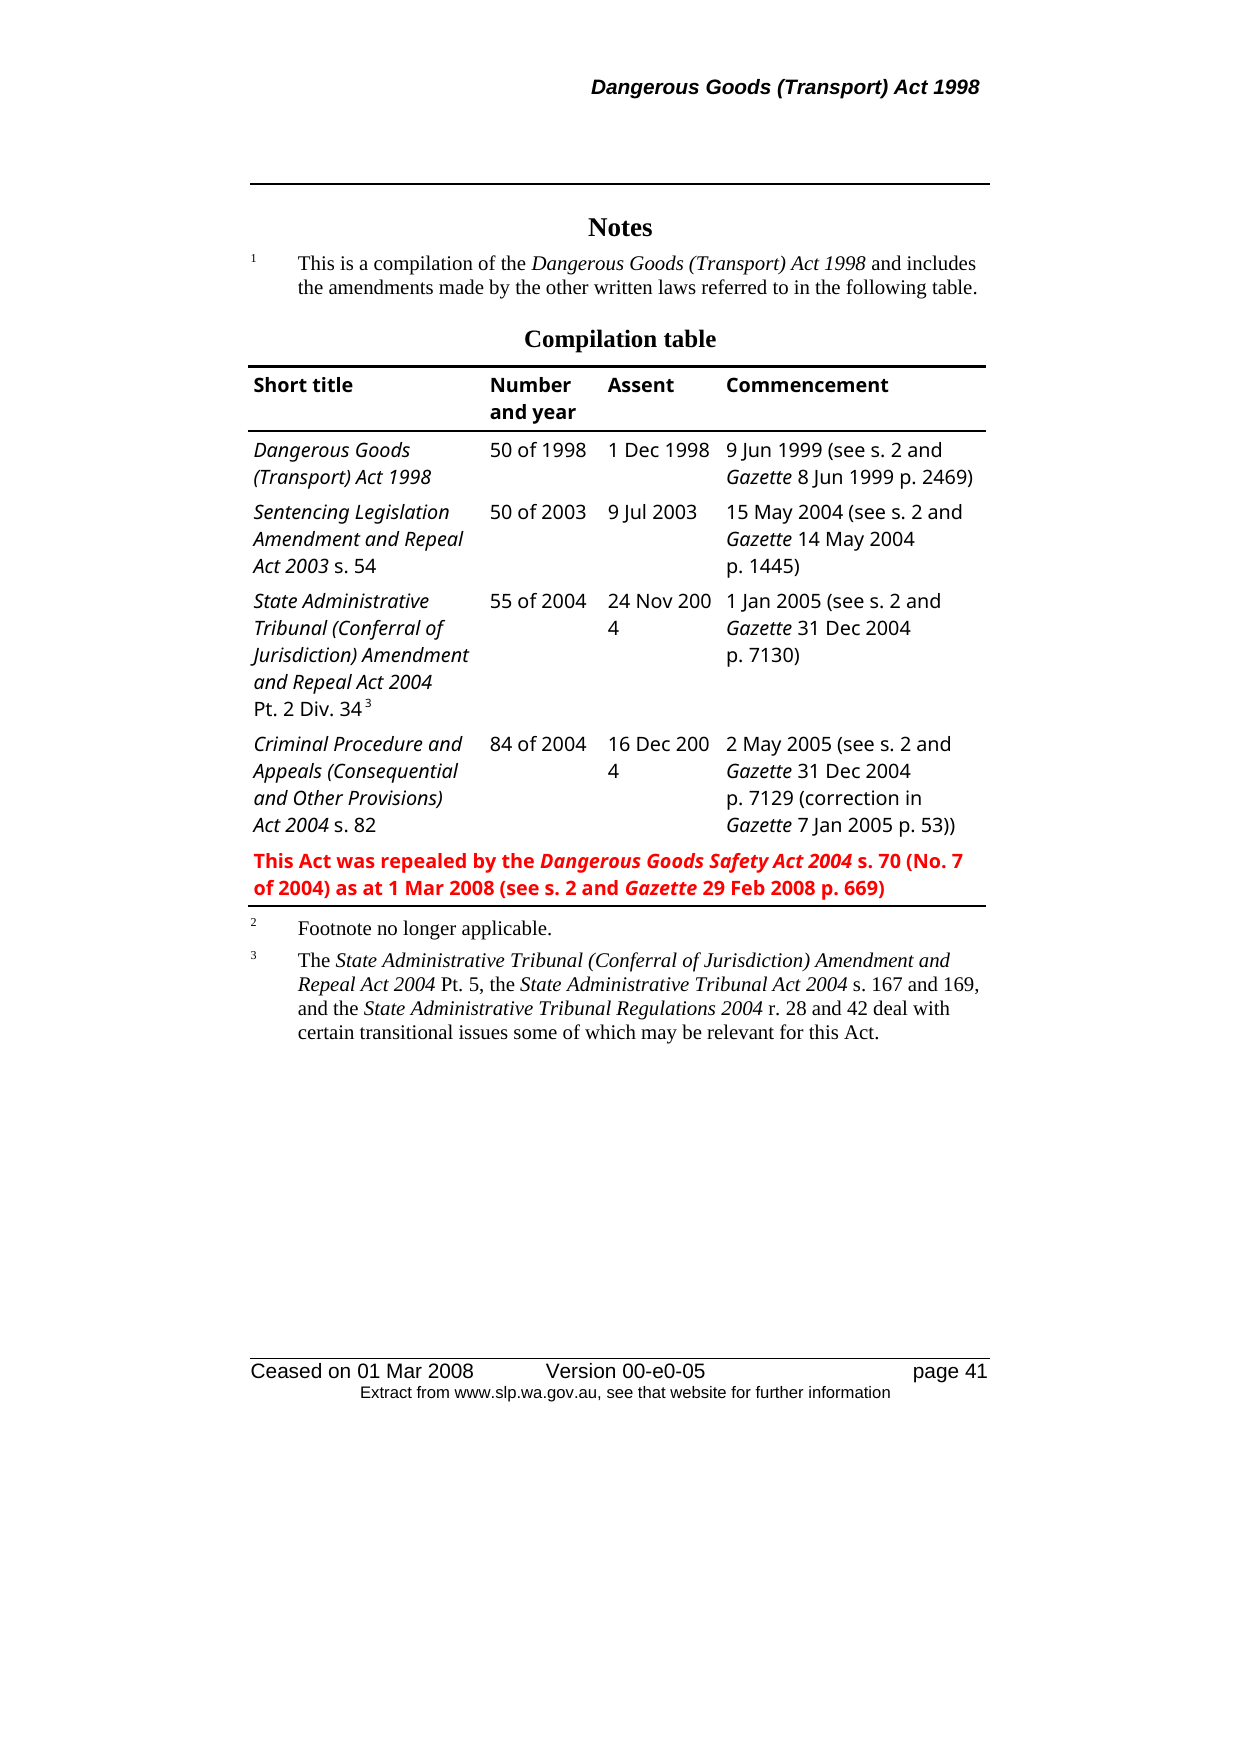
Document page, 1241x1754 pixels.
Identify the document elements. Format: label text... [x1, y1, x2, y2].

table_cell 9 Jul 2003 [602, 494, 720, 583]
table_header Commencement [720, 368, 986, 430]
text 2 Footnote no longer applicable. [250, 916, 990, 939]
text 3 The State Administrative Tribunal (Conferral of Jurisdiction) Amendment and Repeal Act 2004 Pt. 5, the State Administrative Tribunal Act 2004 s. 167 and 169, and the State Administrative Tribunal Regulations 2004 r. 28 and 42 deal with certain transitional issues some of which may be relevant for this Act. [250, 948, 990, 1044]
table_cell 9 Jun 1999 (see s. 2 and Gazette 8 Jun 1999 p. 2469) [720, 432, 986, 494]
table_cell 2 May 2005 (see s. 2 and Gazette 31 Dec 2004 p. 7129 (correction in Gazette 7 Jan 2005 p. 53)) [720, 727, 986, 843]
table_cell State Administrative Tribunal (Conferral of Jurisdiction) Amendment and Repeal Act 2004 Pt. 2 Div. 34 3 [248, 583, 484, 727]
table_cell 50 of 1998 [484, 432, 602, 494]
table_cell 24 Nov 2004 [602, 583, 720, 727]
subtitle Notes [250, 211, 990, 243]
text 1 This is a compilation of the Dangerous Goods (Transport) Act 1998 and includes the amendments made by the other written laws referred to in the following table. [250, 251, 990, 299]
table_cell 50 of 2003 [484, 494, 602, 583]
table_header Short title [248, 368, 484, 430]
subtitle Compilation table [250, 324, 990, 353]
table_cell 1 Jan 2005 (see s. 2 and Gazette 31 Dec 2004 p. 7130) [720, 583, 986, 727]
table_cell Dangerous Goods (Transport) Act 1998 [248, 432, 484, 494]
table_cell This Act was repealed by the Dangerous Goods Safety Act 2004 s. 70 (No. 7 of 2004) as at 1 Mar 2008 (see s. 2 and Gazette 29 Feb 2008 p. 669) [248, 843, 986, 905]
table_cell 84 of 2004 [484, 727, 602, 843]
table_header Assent [602, 368, 720, 430]
table_cell 16 Dec 2004 [602, 727, 720, 843]
table_cell Sentencing Legislation Amendment and Repeal Act 2003 s. 54 [248, 494, 484, 583]
table_cell 1 Dec 1998 [602, 432, 720, 494]
table_header Number and year [484, 368, 602, 430]
table_cell 55 of 2004 [484, 583, 602, 727]
table_cell Criminal Procedure and Appeals (Consequential and Other Provisions) Act 2004 s. 82 [248, 727, 484, 843]
table_cell 15 May 2004 (see s. 2 and Gazette 14 May 2004 p. 1445) [720, 494, 986, 583]
